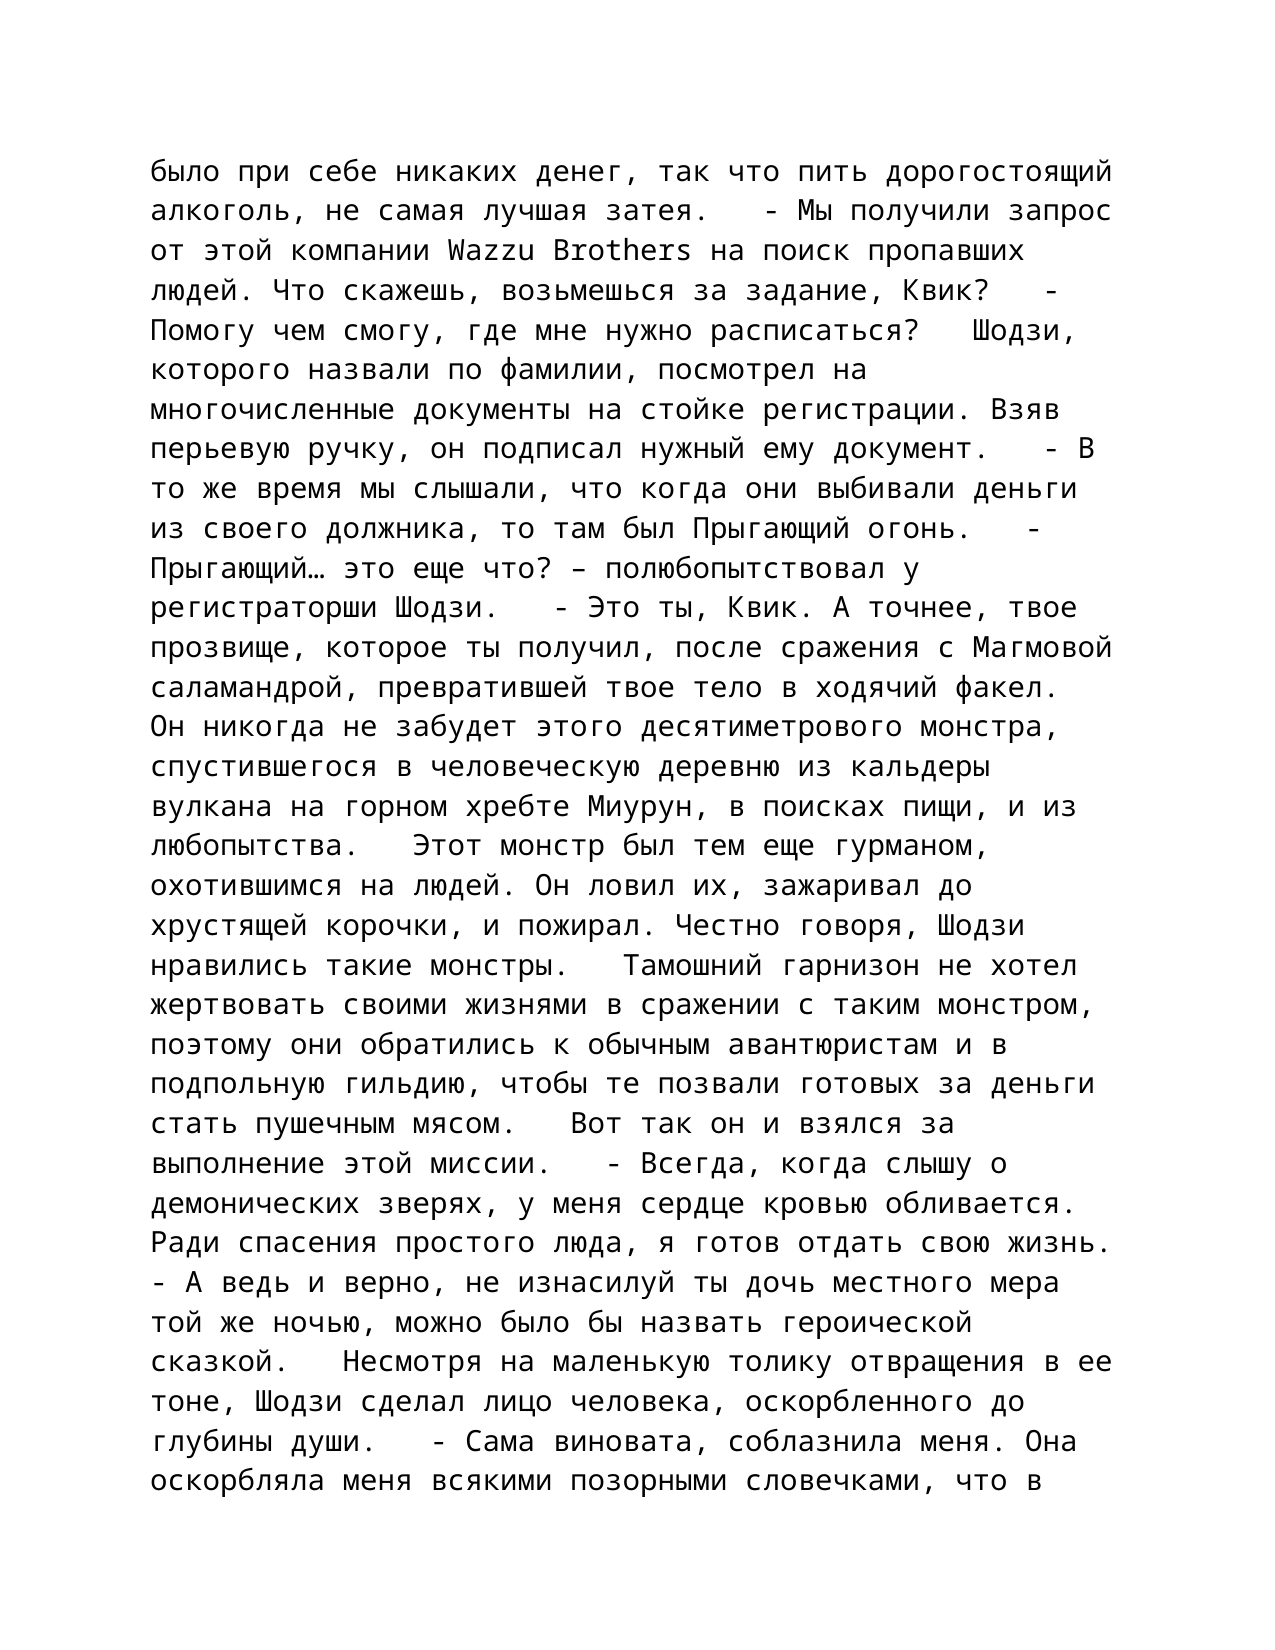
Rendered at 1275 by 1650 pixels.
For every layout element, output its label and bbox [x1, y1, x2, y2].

text [150, 150, 1125, 1499]
